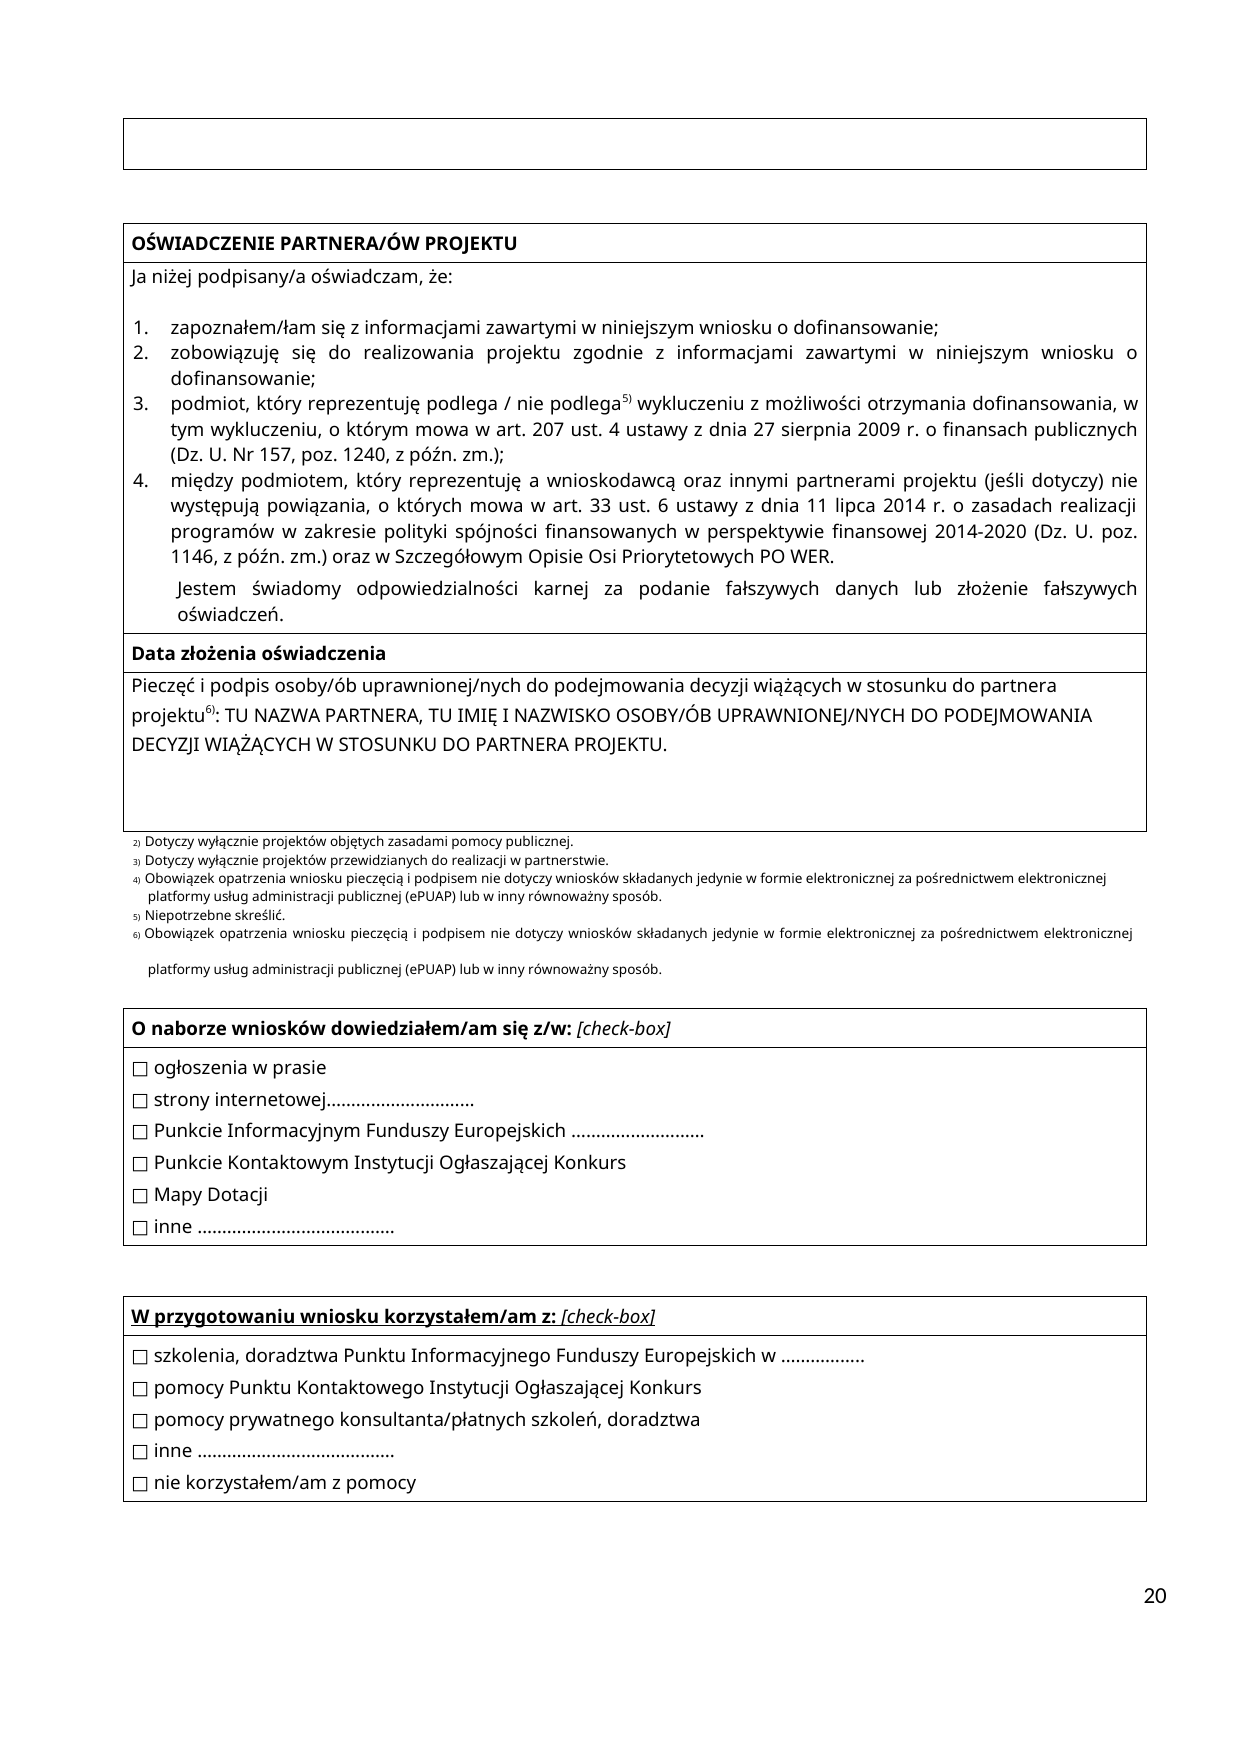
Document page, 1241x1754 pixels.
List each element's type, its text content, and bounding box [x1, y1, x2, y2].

table_cell Ja niżej podpisany/a oświadczam, że: zapoznałem/łam się z informacjami zawartymi w niniejszym wniosku o dofinansowanie; zobowiązuję się do realizowania projektu zgodnie z informacjami zawartymi w niniejszym wniosku o dofinansowanie; podmiot, który reprezentuję podlega / nie podlega5) wykluczeniu z możliwości otrzymania dofinansowania, w tym wykluczeniu, o którym mowa w art. 207 ust. 4 ustawy z dnia 27 sierpnia 2009 r. o finansach publicznych (Dz. U. Nr 157, poz. 1240, z późn. zm.); między podmiotem, który reprezentuję a wnioskodawcą oraz innymi partnerami projektu (jeśli dotyczy) nie występują powiązania, o których mowa w art. 33 ust. 6 ustawy z dnia 11 lipca 2014 r. o zasadach realizacji programów w zakresie polityki spójności finansowanych w perspektywie finansowej 2014-2020 (Dz. U. poz. 1146, z późn. zm.) oraz w Szczegółowym Opisie Osi Priorytetowych PO WER. Jestem świadomy odpowiedzialności karnej za podanie fałszywych danych lub złożenie fałszywych oświadczeń. [124, 263, 1146, 633]
table_cell □ szkolenia, doradztwa Punktu Informacyjnego Funduszy Europejskich w …………….. □ pomocy Punktu Kontaktowego Instytucji Ogłaszającej Konkurs □ pomocy prywatnego konsultanta/płatnych szkoleń, doradztwa □ inne …………………………………. □ nie korzystałem/am z pomocy [124, 1336, 1146, 1501]
text 2) Dotyczy wyłącznie projektów objętych zasadami pomocy publicznej. [133, 832, 1166, 851]
text 4) Obowiązek opatrzenia wniosku pieczęcią i podpisem nie dotyczy wniosków składanych jedynie w formie elektronicznej za pośrednictwem elektronicznej platformy usług administracji publicznej (ePUAP) lub w inny równoważny sposób. [133, 869, 1166, 906]
table_header OŚWIADCZENIE PARTNERA/ÓW PROJEKTU [124, 224, 1146, 262]
text 3) Dotyczy wyłącznie projektów przewidzianych do realizacji w partnerstwie. [133, 851, 1166, 869]
text 5) Niepotrzebne skreślić. [133, 906, 1166, 924]
table_cell □ ogłoszenia w prasie □ strony internetowej………………………… □ Punkcie Informacyjnym Funduszy Europejskich ……………………… □ Punkcie Kontaktowym Instytucji Ogłaszającej Konkurs □ Mapy Dotacji □ inne …………………………………. [124, 1048, 1146, 1245]
table_cell Pieczęć i podpis osoby/ób uprawnionej/nych do podejmowania decyzji wiążących w stosunku do partnera projektu6): TU NAZWA PARTNERA, TU IMIĘ I NAZWISKO OSOBY/ÓB UPRAWNIONEJ/NYCH DO PODEJMOWANIA DECYZJI WIĄŻĄCYCH W STOSUNKU DO PARTNERA PROJEKTU. [124, 673, 1146, 831]
table_header O naborze wniosków dowiedziałem/am się z/w: [check-box] [124, 1009, 1146, 1047]
table_header W przygotowaniu wniosku korzystałem/am z: [check-box] [124, 1297, 1146, 1335]
table_cell Data złożenia oświadczenia [124, 634, 1146, 672]
text 6) Obowiązek opatrzenia wniosku pieczęcią i podpisem nie dotyczy wniosków składanych jedynie w formie elektronicznej za pośrednictwem elektronicznej platformy usług administracji publicznej (ePUAP) lub w inny równoważny sposób. [133, 924, 1134, 982]
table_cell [124, 119, 1146, 169]
